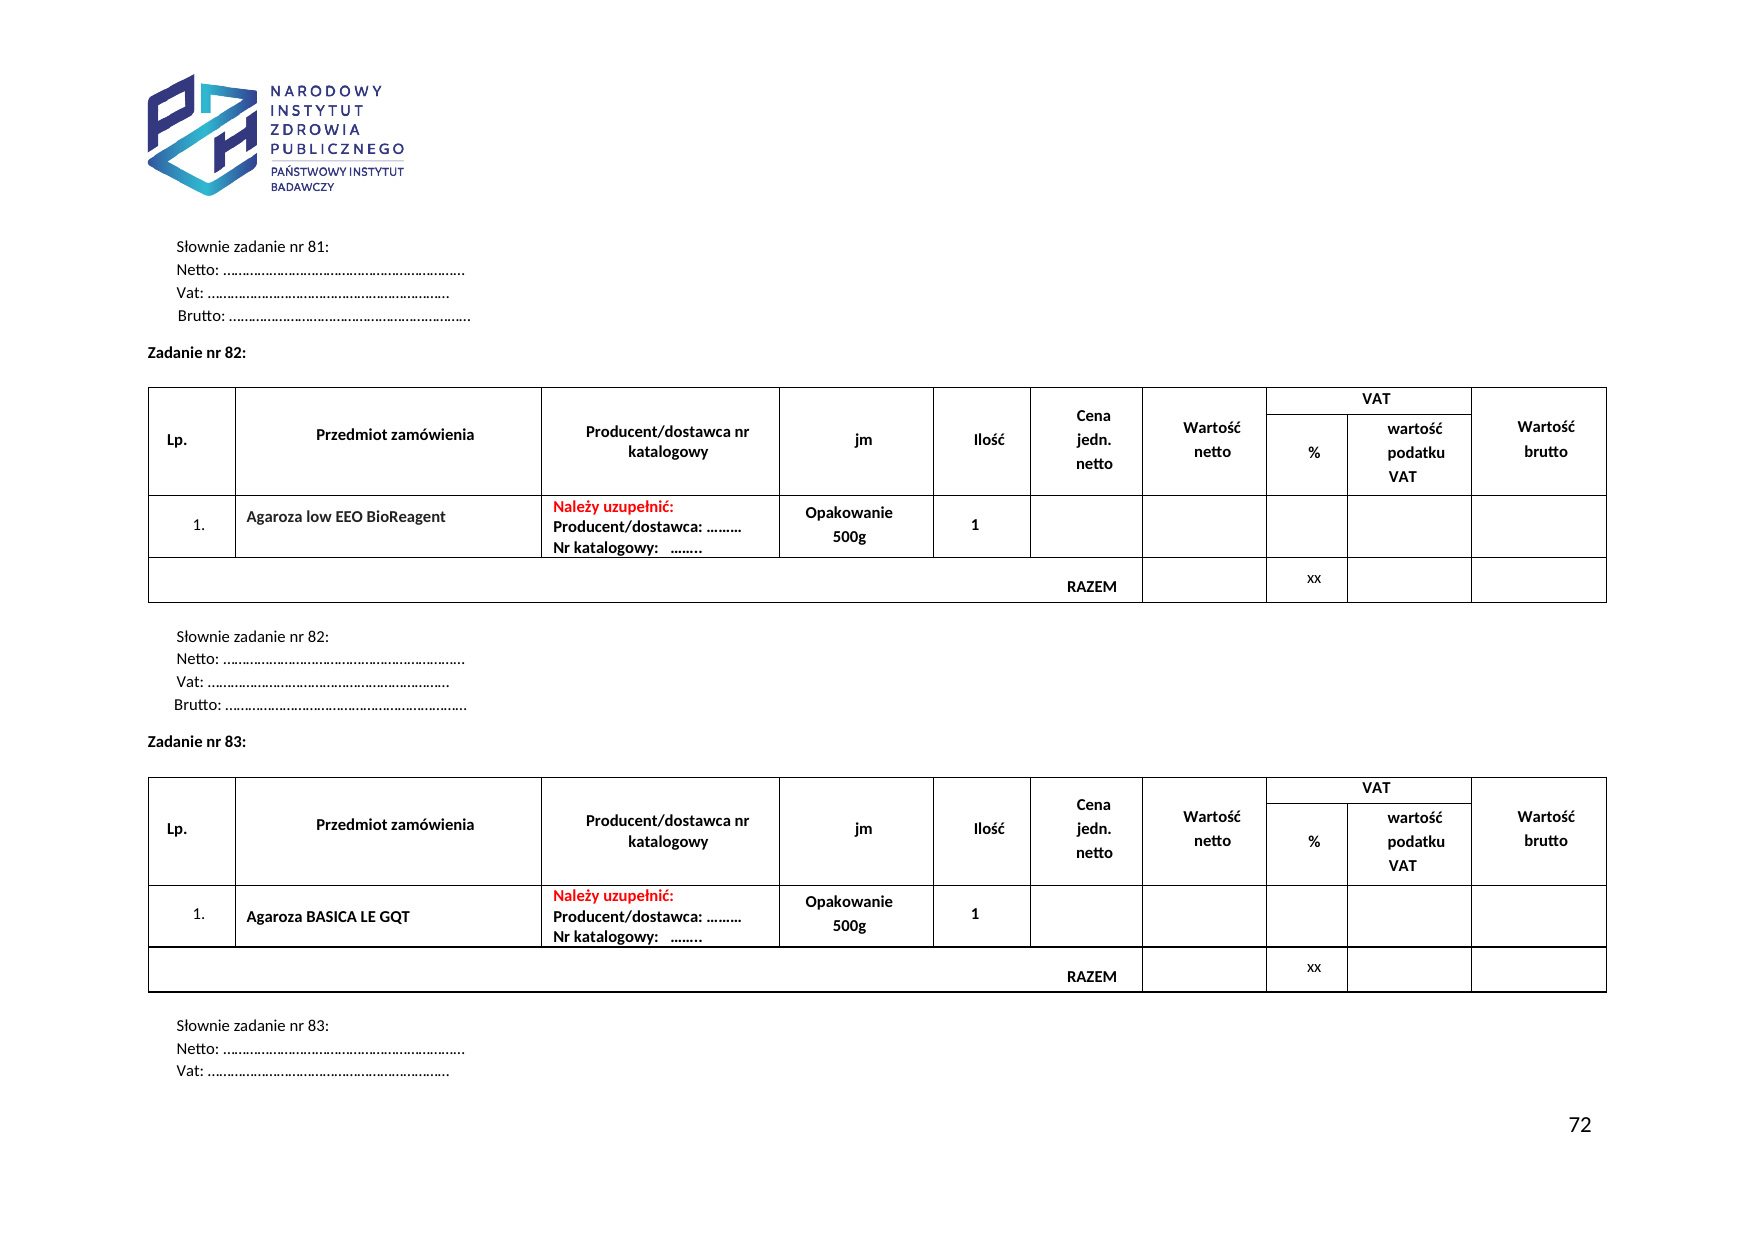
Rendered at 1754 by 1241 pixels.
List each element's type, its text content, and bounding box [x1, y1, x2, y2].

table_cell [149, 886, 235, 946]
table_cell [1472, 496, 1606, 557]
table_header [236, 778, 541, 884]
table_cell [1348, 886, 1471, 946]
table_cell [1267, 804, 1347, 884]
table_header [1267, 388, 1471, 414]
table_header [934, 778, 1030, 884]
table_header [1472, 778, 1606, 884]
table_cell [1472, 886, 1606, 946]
text Zadanie nr 82: [148, 342, 1591, 362]
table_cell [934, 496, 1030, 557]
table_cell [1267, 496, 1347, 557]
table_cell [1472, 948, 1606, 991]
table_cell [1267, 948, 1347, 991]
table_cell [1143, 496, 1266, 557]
text Słownie zadanie nr 83: [176, 1015, 1591, 1036]
text Słownie zadanie nr 82: [176, 626, 1591, 646]
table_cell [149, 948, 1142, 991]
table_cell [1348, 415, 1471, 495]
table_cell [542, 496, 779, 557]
text Vat: ……………………………………………………… [176, 1061, 1591, 1081]
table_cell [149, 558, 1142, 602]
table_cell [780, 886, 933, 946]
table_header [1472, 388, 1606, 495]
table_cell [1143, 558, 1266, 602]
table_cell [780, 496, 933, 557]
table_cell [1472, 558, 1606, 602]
text Zadanie nr 83: [148, 731, 1591, 751]
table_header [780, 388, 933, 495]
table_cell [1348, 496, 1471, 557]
text Brutto: ……………………………………………………… [148, 694, 1606, 714]
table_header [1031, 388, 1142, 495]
text Słownie zadanie nr 81: [176, 237, 1591, 257]
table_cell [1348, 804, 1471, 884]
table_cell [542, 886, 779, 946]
text Brutto: ……………………………………………………… [148, 305, 1606, 325]
picture [147, 73, 404, 196]
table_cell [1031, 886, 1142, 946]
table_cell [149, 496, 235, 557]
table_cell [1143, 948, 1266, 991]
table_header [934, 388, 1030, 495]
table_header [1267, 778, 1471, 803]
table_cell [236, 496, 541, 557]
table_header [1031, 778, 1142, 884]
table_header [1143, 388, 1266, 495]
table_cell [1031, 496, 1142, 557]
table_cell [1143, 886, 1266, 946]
text Netto: ……………………………………………………… [176, 1038, 1591, 1058]
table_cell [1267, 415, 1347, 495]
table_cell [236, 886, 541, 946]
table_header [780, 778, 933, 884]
text Vat: ……………………………………………………… [176, 671, 1591, 692]
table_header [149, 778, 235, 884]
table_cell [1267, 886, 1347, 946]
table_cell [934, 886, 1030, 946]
text Netto: ……………………………………………………… [176, 649, 1591, 669]
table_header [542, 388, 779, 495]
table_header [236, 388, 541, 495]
text Vat: ……………………………………………………… [176, 282, 1591, 302]
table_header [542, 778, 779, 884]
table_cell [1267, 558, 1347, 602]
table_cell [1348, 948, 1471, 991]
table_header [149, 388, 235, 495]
text Netto: ……………………………………………………… [176, 259, 1591, 280]
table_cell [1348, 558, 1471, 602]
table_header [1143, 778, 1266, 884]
